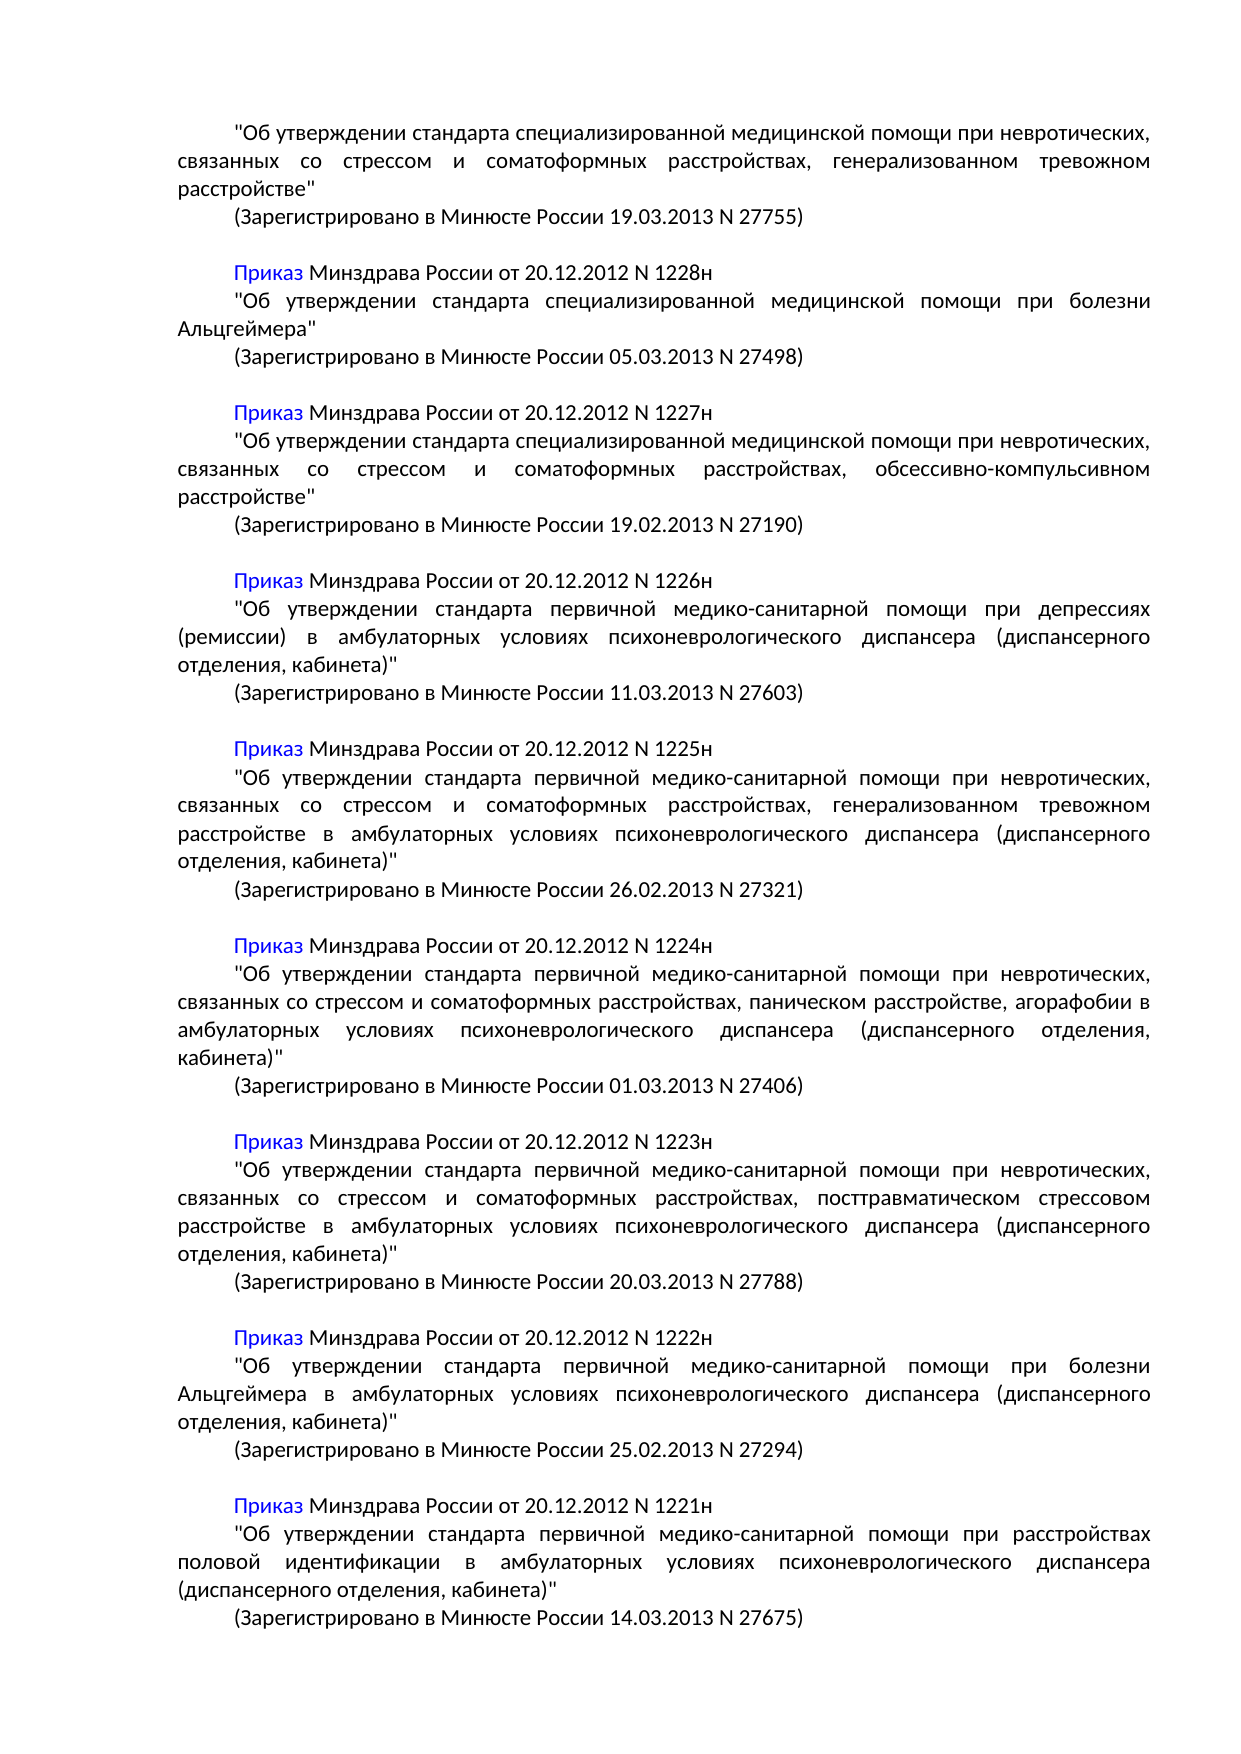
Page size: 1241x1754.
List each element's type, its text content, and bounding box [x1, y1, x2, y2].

text "Об утверждении стандарта первичной медико-санитарной помощи при невротических, связанных со стрессом и соматоформных расстройствах, генерализованном тревожном расстройстве в амбулаторных условиях психоневрологического диспансера (диспансерного отделения, кабинета)" [177, 763, 1152, 875]
text (Зарегистрировано в Минюсте России 11.03.2013 N 27603) [177, 678, 1152, 707]
text "Об утверждении стандарта первичной медико-санитарной помощи при болезни Альцгеймера в амбулаторных условиях психоневрологического диспансера (диспансерного отделения, кабинета)" [177, 1351, 1152, 1435]
text Приказ Минздрава России от 20.12.2012 N 1221н [177, 1491, 1152, 1519]
text (Зарегистрировано в Минюсте России 19.03.2013 N 27755) [177, 202, 1152, 230]
text "Об утверждении стандарта первичной медико-санитарной помощи при невротических, связанных со стрессом и соматоформных расстройствах, посттравматическом стрессовом расстройстве в амбулаторных условиях психоневрологического диспансера (диспансерного отделения, кабинета)" [177, 1155, 1152, 1267]
text "Об утверждении стандарта первичной медико-санитарной помощи при невротических, связанных со стрессом и соматоформных расстройствах, паническом расстройстве, агорафобии в амбулаторных условиях психоневрологического диспансера (диспансерного отделения, кабинета)" [177, 959, 1152, 1071]
text Приказ Минздрава России от 20.12.2012 N 1225н [177, 734, 1152, 763]
text (Зарегистрировано в Минюсте России 20.03.2013 N 27788) [177, 1267, 1152, 1295]
text Приказ Минздрава России от 20.12.2012 N 1228н [177, 258, 1152, 286]
text Приказ Минздрава России от 20.12.2012 N 1223н [177, 1127, 1152, 1155]
text "Об утверждении стандарта специализированной медицинской помощи при невротических, связанных со стрессом и соматоформных расстройствах, генерализованном тревожном расстройстве" [177, 118, 1152, 202]
text (Зарегистрировано в Минюсте России 25.02.2013 N 27294) [177, 1435, 1152, 1463]
text Приказ Минздрава России от 20.12.2012 N 1222н [177, 1323, 1152, 1351]
text (Зарегистрировано в Минюсте России 26.02.2013 N 27321) [177, 875, 1152, 903]
text (Зарегистрировано в Минюсте России 05.03.2013 N 27498) [177, 342, 1152, 370]
text "Об утверждении стандарта специализированной медицинской помощи при невротических, связанных со стрессом и соматоформных расстройствах, обсессивно-компульсивном расстройстве" [177, 426, 1152, 510]
text (Зарегистрировано в Минюсте России 19.02.2013 N 27190) [177, 510, 1152, 538]
text Приказ Минздрава России от 20.12.2012 N 1226н [177, 566, 1152, 594]
text (Зарегистрировано в Минюсте России 01.03.2013 N 27406) [177, 1071, 1152, 1099]
text (Зарегистрировано в Минюсте России 14.03.2013 N 27675) [177, 1603, 1152, 1631]
text "Об утверждении стандарта специализированной медицинской помощи при болезни Альцгеймера" [177, 286, 1152, 342]
text "Об утверждении стандарта первичной медико-санитарной помощи при расстройствах половой идентификации в амбулаторных условиях психоневрологического диспансера (диспансерного отделения, кабинета)" [177, 1519, 1152, 1603]
text Приказ Минздрава России от 20.12.2012 N 1227н [177, 398, 1152, 426]
text Приказ Минздрава России от 20.12.2012 N 1224н [177, 931, 1152, 959]
text "Об утверждении стандарта первичной медико-санитарной помощи при депрессиях (ремиссии) в амбулаторных условиях психоневрологического диспансера (диспансерного отделения, кабинета)" [177, 594, 1152, 678]
